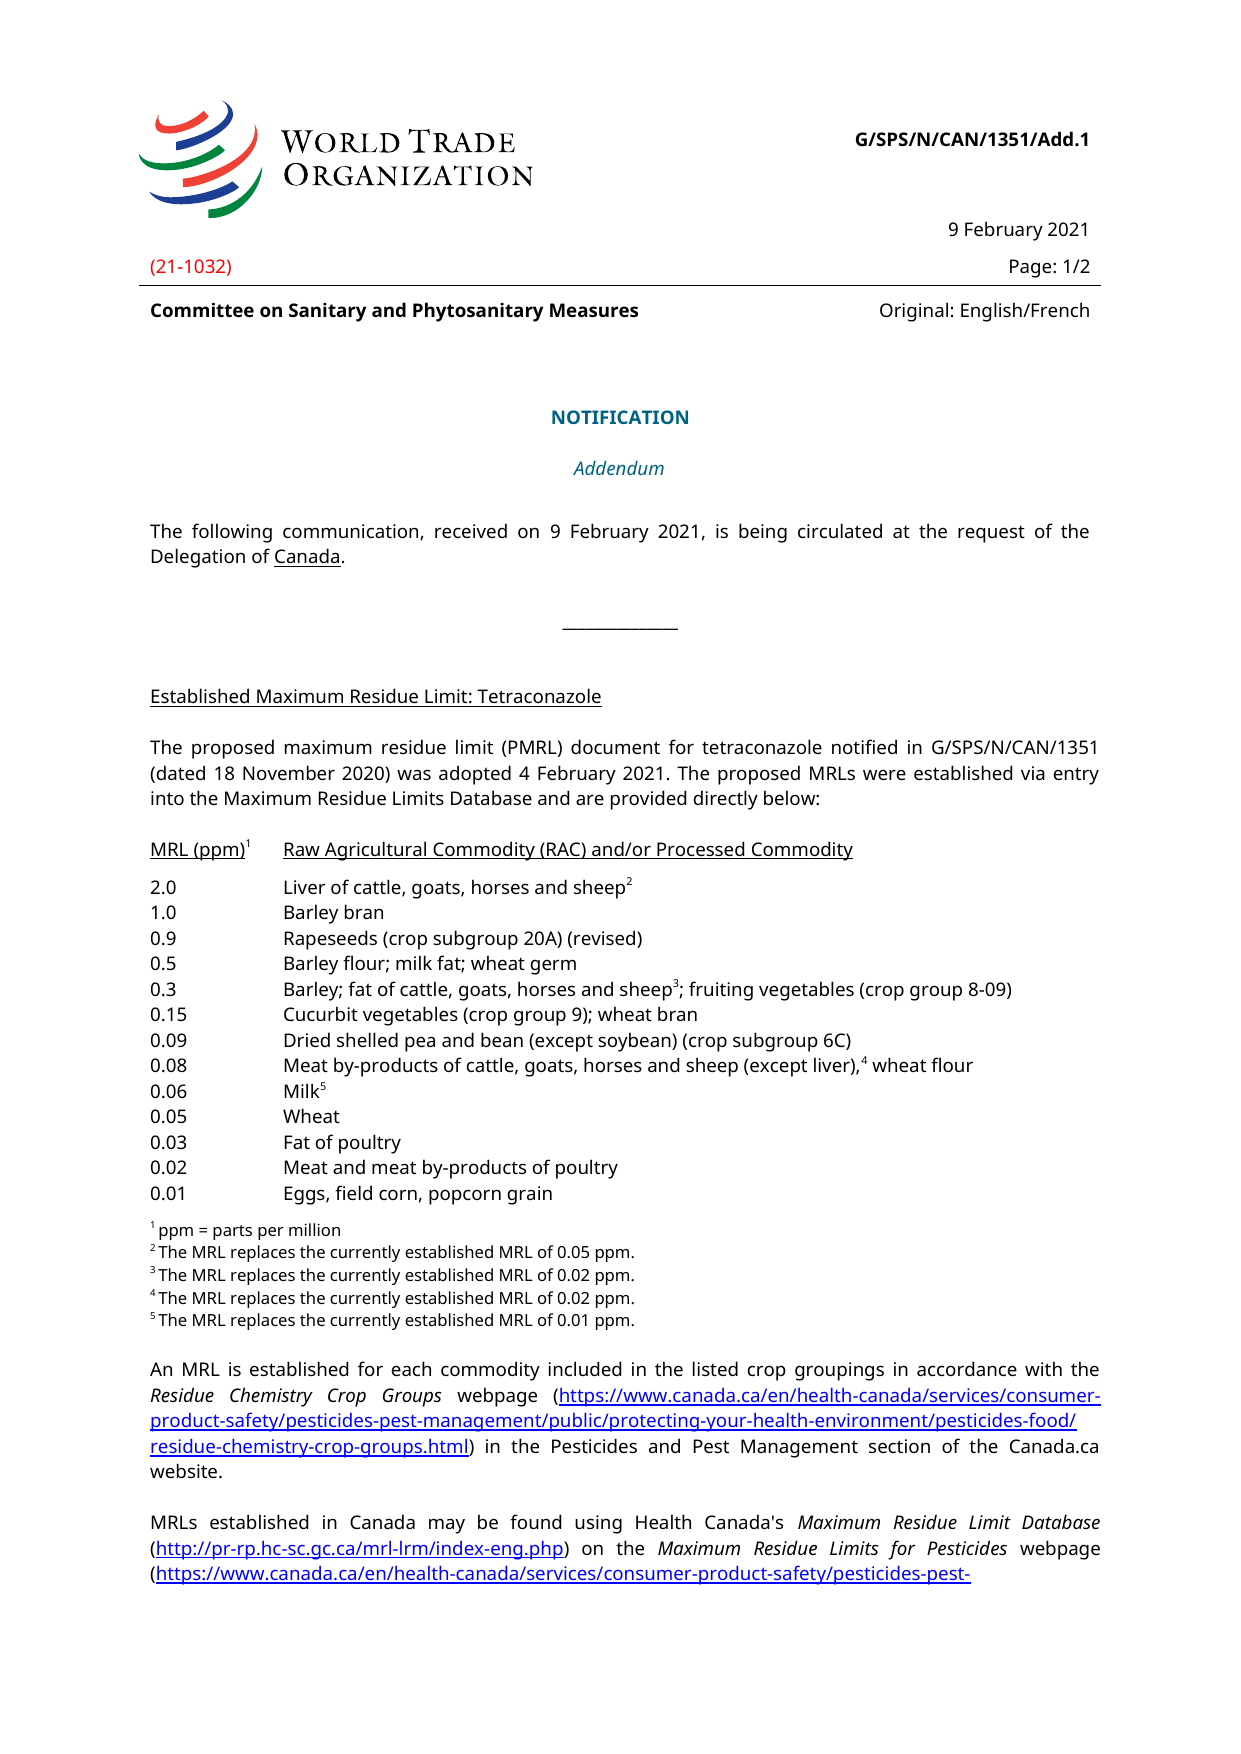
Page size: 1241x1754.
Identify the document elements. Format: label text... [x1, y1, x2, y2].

text _______________ [150, 607, 1090, 633]
table_header Established Maximum Residue Limit: Tetraconazole [150, 684, 1113, 734]
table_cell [150, 734, 1113, 1586]
title NOTIFICATION [150, 405, 1090, 430]
text The following communication, received on 9 February 2021, is being circulated at the request of the Delegation of Canada. [150, 518, 1090, 569]
title Addendum [150, 455, 1090, 481]
